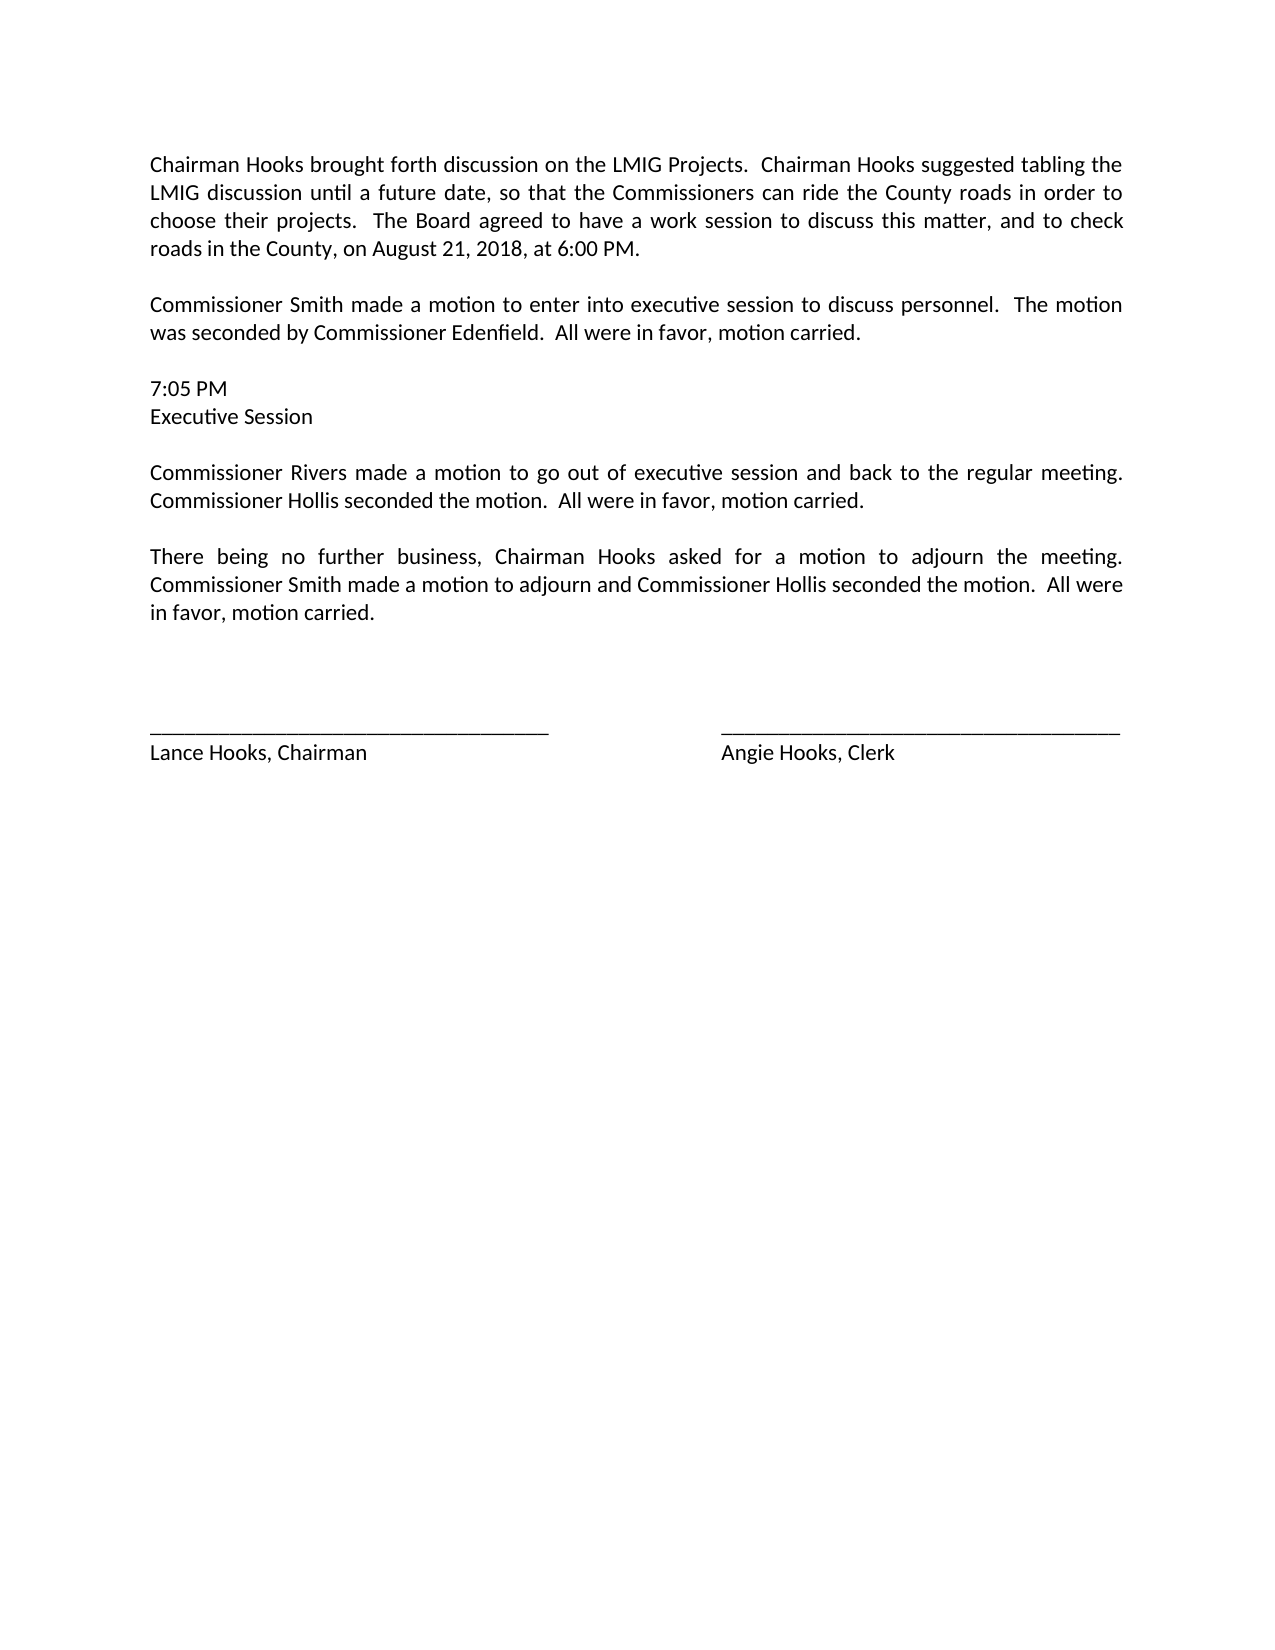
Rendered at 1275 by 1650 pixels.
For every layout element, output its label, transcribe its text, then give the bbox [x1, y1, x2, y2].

text Lance Hooks, Chairman Angie Hooks, Clerk [150, 738, 1125, 766]
text ___________________________________ ___________________________________ [150, 710, 1125, 738]
text Chairman Hooks brought forth discussion on the LMIG Projects. Chairman Hooks suggested tabling the LMIG discussion until a future date, so that the Commissioners can ride the County roads in order to choose their projects. The Board agreed to have a work session to discuss this matter, and to check roads in the County, on August 21, 2018, at 6:00 PM. [150, 150, 1125, 262]
text Executive Session [150, 402, 1125, 430]
text Commissioner Rivers made a motion to go out of executive session and back to the regular meeting. Commissioner Hollis seconded the motion. All were in favor, motion carried. [150, 458, 1125, 514]
text 7:05 PM [150, 374, 1125, 402]
text Commissioner Smith made a motion to enter into executive session to discuss personnel. The motion was seconded by Commissioner Edenfield. All were in favor, motion carried. [150, 290, 1125, 346]
text There being no further business, Chairman Hooks asked for a motion to adjourn the meeting. Commissioner Smith made a motion to adjourn and Commissioner Hollis seconded the motion. All were in favor, motion carried. [150, 542, 1125, 626]
